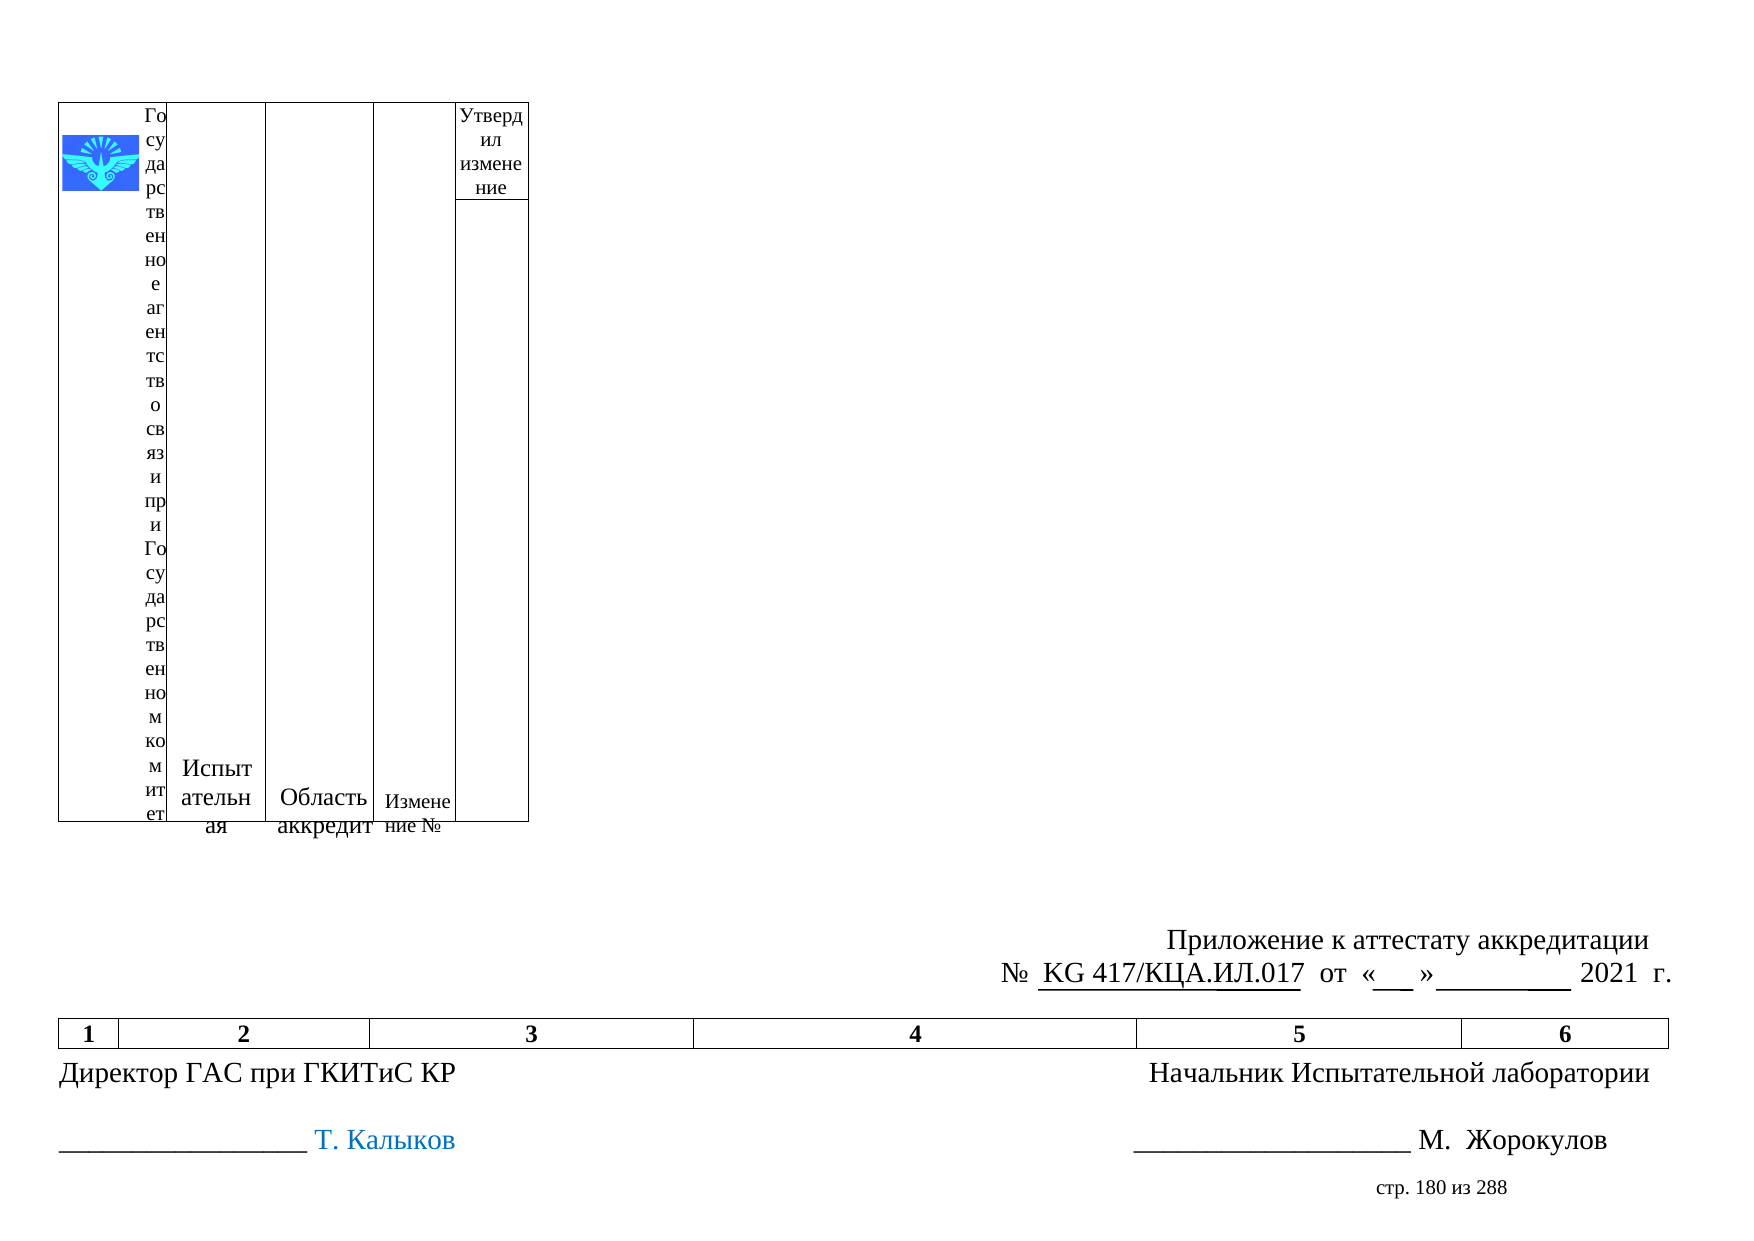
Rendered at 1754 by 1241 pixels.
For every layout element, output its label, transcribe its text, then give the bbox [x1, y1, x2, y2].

table_header 5 [1137, 1019, 1461, 1047]
picture [62, 135, 140, 191]
table_header 3 [370, 1019, 693, 1047]
table_header 2 [119, 1019, 369, 1047]
text № KG 417/КЦА.ИЛ.017 от « » 2021 г. [1001, 955, 1695, 989]
table_header 4 [694, 1019, 1136, 1047]
subtitle Приложение к аттестату аккредитации [1166, 922, 1695, 955]
table_header 6 [1462, 1019, 1668, 1047]
table_header 1 [59, 1019, 118, 1047]
